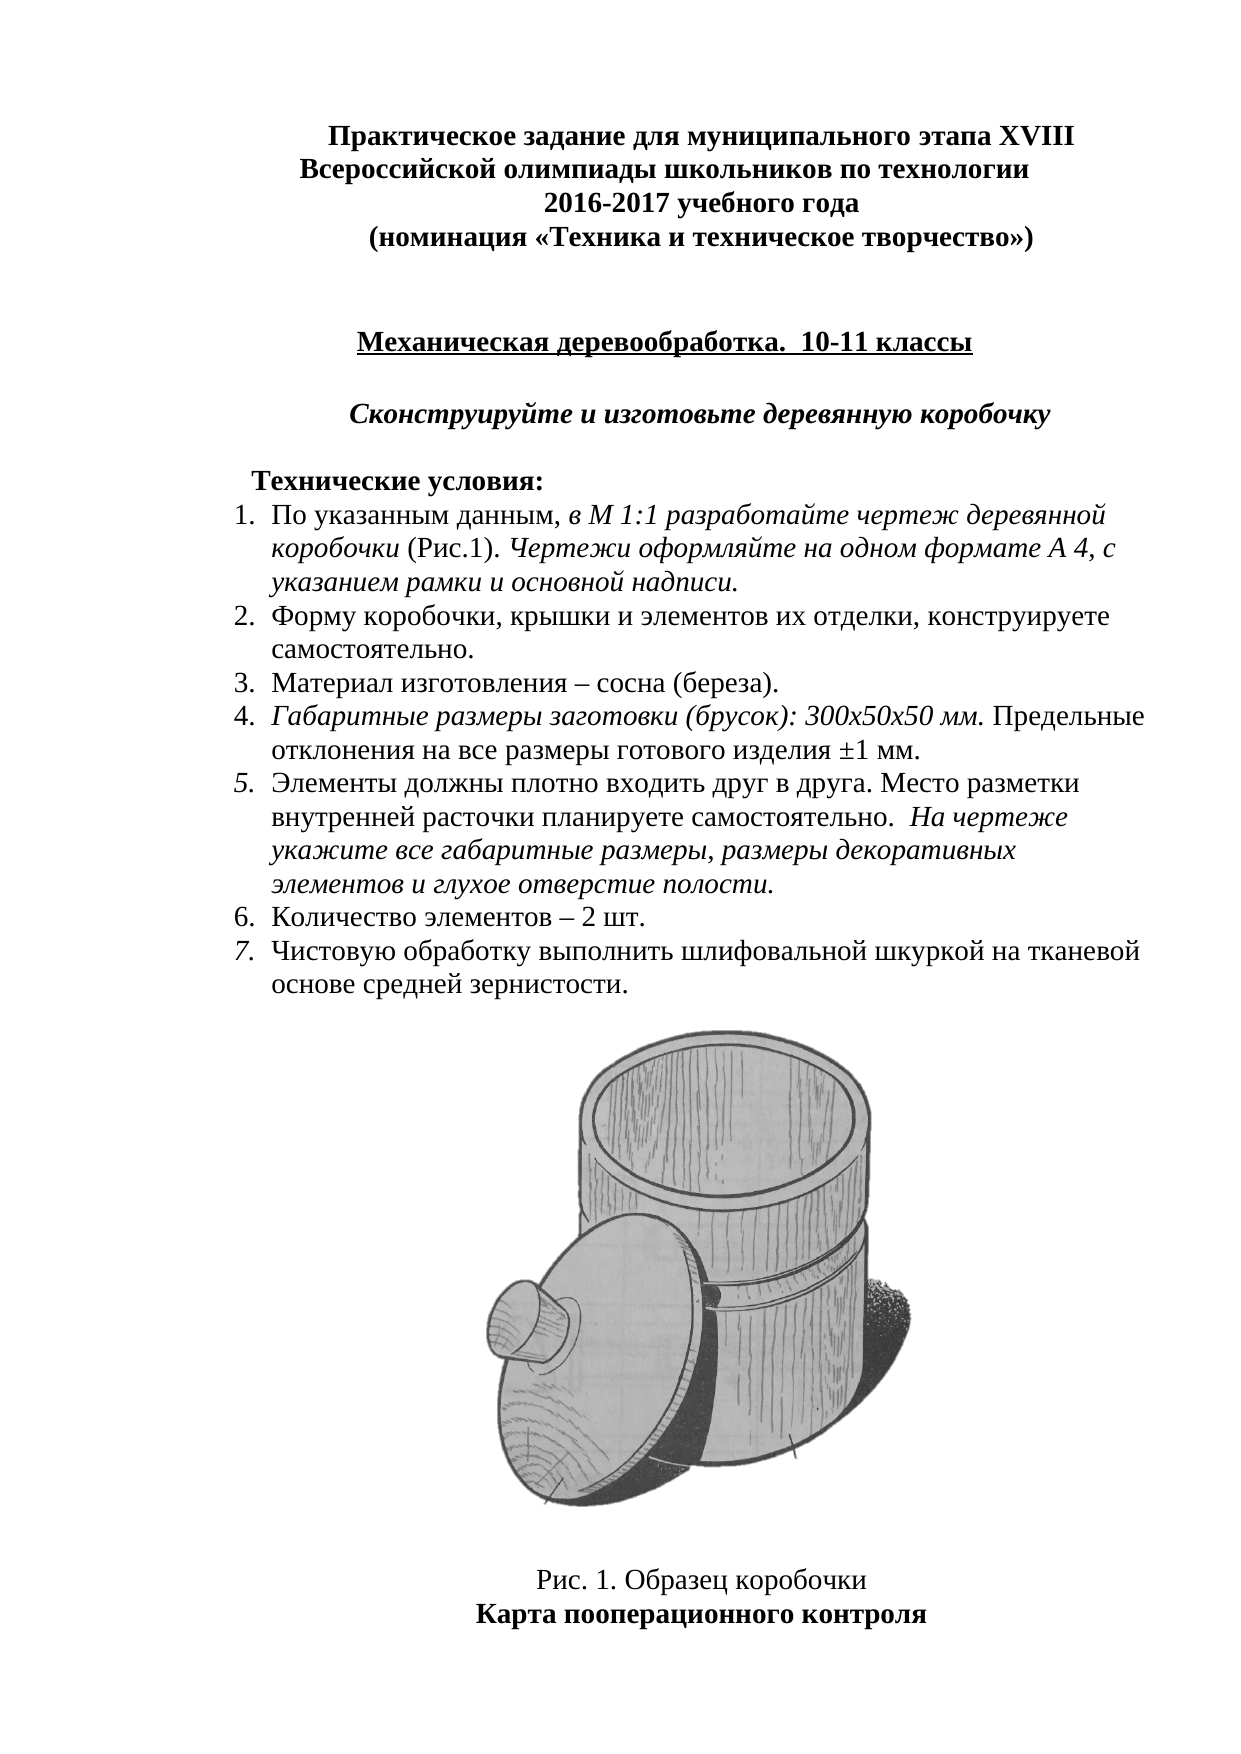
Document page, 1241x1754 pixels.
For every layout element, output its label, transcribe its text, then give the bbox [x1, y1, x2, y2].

list Чистовую обработку выполнить шлифовальной шкуркой на тканевой основе средней зернистости. [233, 933, 1152, 1000]
list Материал изготовления – сосна (береза). [233, 665, 1152, 698]
list Элементы должны плотно входить друг в друга. Место разметки внутренней расточки планируете самостоятельно. На чертеже укажите все габаритные размеры, размеры декоративных элементов и глухое отверстие полости. [233, 765, 1152, 899]
list По указанным данным, в М 1:1 разработайте чертеж деревянной коробочки (Рис.1). Чертежи оформляйте на одном формате А 4, с указанием рамки и основной надписи. [233, 497, 1152, 598]
list Количество элементов – 2 шт. [233, 899, 1152, 933]
text (номинация «Техника и техническое творчество») [177, 219, 1152, 252]
text Сконструируйте и изготовьте деревянную коробочку [177, 396, 1152, 430]
text Механическая деревообработка. 10-11 классы [177, 324, 1152, 358]
list Форму коробочки, крышки и элементов их отделки, конструируете самостоятельно. [233, 598, 1152, 665]
text 2016-2017 учебного года [177, 185, 1152, 219]
text Технические условия: [177, 463, 1152, 497]
text Карта пооперационного контроля [177, 1596, 1152, 1629]
list Габаритные размеры заготовки (брусок): 300х50х50 мм. Предельные отклонения на все размеры готового изделия ±1 мм. [233, 698, 1152, 765]
text Практическое задание для муниципального этапа ХVIII Всероссийской олимпиады школьников по технологии [177, 118, 1152, 185]
picture [476, 1020, 927, 1526]
text Рис. 1. Образец коробочки [177, 1562, 1152, 1596]
